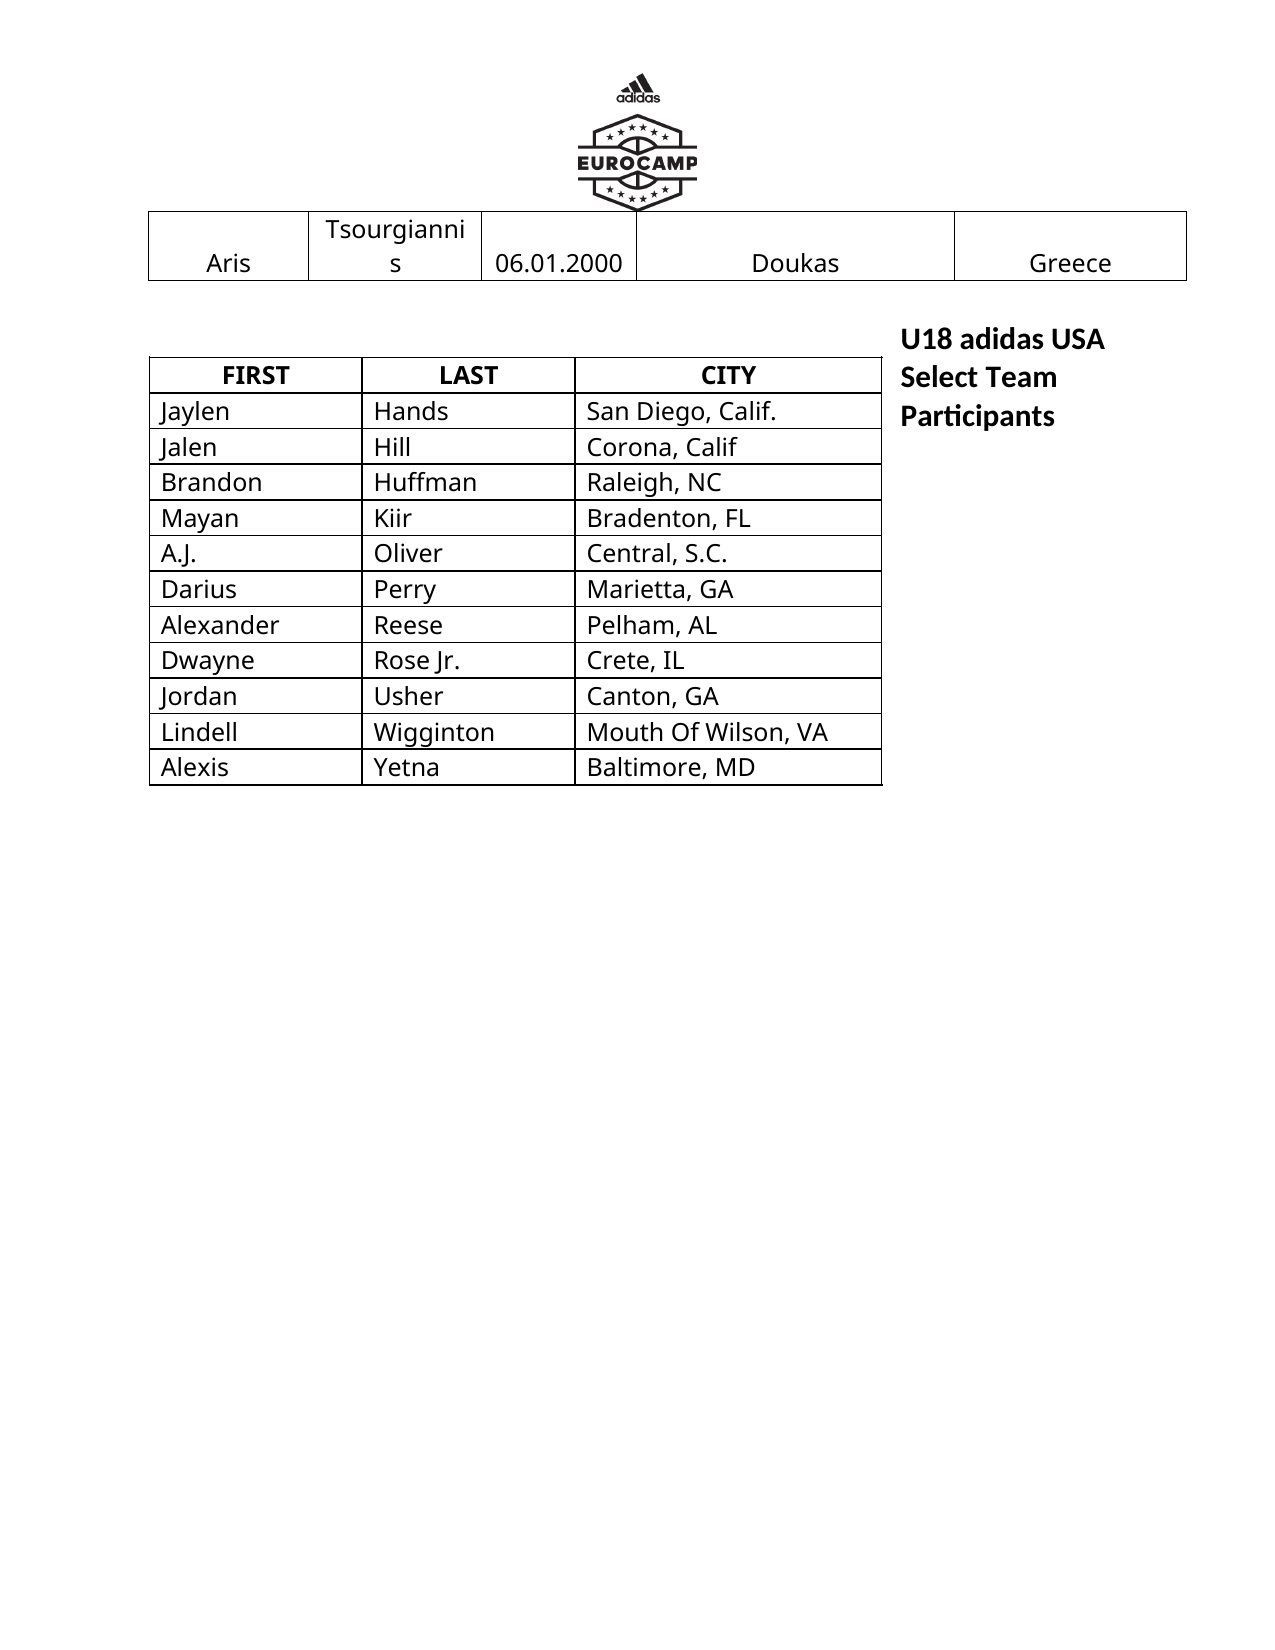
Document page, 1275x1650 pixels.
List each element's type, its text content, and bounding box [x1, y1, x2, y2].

table_cell Dwayne [150, 643, 361, 677]
table_cell Mayan [150, 501, 361, 534]
table_cell Jaylen [150, 394, 361, 428]
text U18 adidas USA Select Team Participants [150, 319, 1125, 434]
table_cell Central, S.C. [576, 536, 881, 570]
table_cell Mouth Of Wilson, VA [576, 714, 881, 748]
table_cell Greece [955, 212, 1186, 280]
table_cell Alexis [150, 750, 361, 784]
table_cell Bradenton, FL [576, 501, 881, 534]
table_cell Aris [149, 212, 308, 280]
table_cell Oliver [363, 536, 574, 570]
table_cell Crete, IL [576, 643, 881, 677]
table_cell Usher [363, 679, 574, 713]
table_cell Doukas [637, 212, 954, 280]
table_cell Hill [363, 429, 574, 463]
table_cell A.J. [150, 536, 361, 570]
table_cell Baltimore, MD [576, 750, 881, 784]
table_cell Kiir [363, 501, 574, 534]
table_cell Yetna [363, 750, 574, 784]
table_cell Reese [363, 607, 574, 641]
table_cell Pelham, AL [576, 607, 881, 641]
table_cell Tsourgiannis [309, 212, 481, 280]
table_cell 06.01.2000 [482, 212, 636, 280]
table_cell Jordan [150, 679, 361, 713]
table_header LAST [363, 358, 574, 392]
table_cell Rose Jr. [363, 643, 574, 677]
table_cell Wigginton [363, 714, 574, 748]
table_cell San Diego, Calif. [576, 394, 881, 428]
table_cell Huffman [363, 465, 574, 499]
table_cell Alexander [150, 607, 361, 641]
table_cell Marietta, GA [576, 572, 881, 606]
table_cell Darius [150, 572, 361, 606]
table_cell Corona, Calif [576, 429, 881, 463]
table_cell Perry [363, 572, 574, 606]
table_cell Brandon [150, 465, 361, 499]
table_cell Canton, GA [576, 679, 881, 713]
table_header FIRST [150, 358, 361, 392]
table_cell Raleigh, NC [576, 465, 881, 499]
table_cell Hands [363, 394, 574, 428]
table_cell Lindell [150, 714, 361, 748]
table_header CITY [576, 358, 881, 392]
table_cell Jalen [150, 429, 361, 463]
